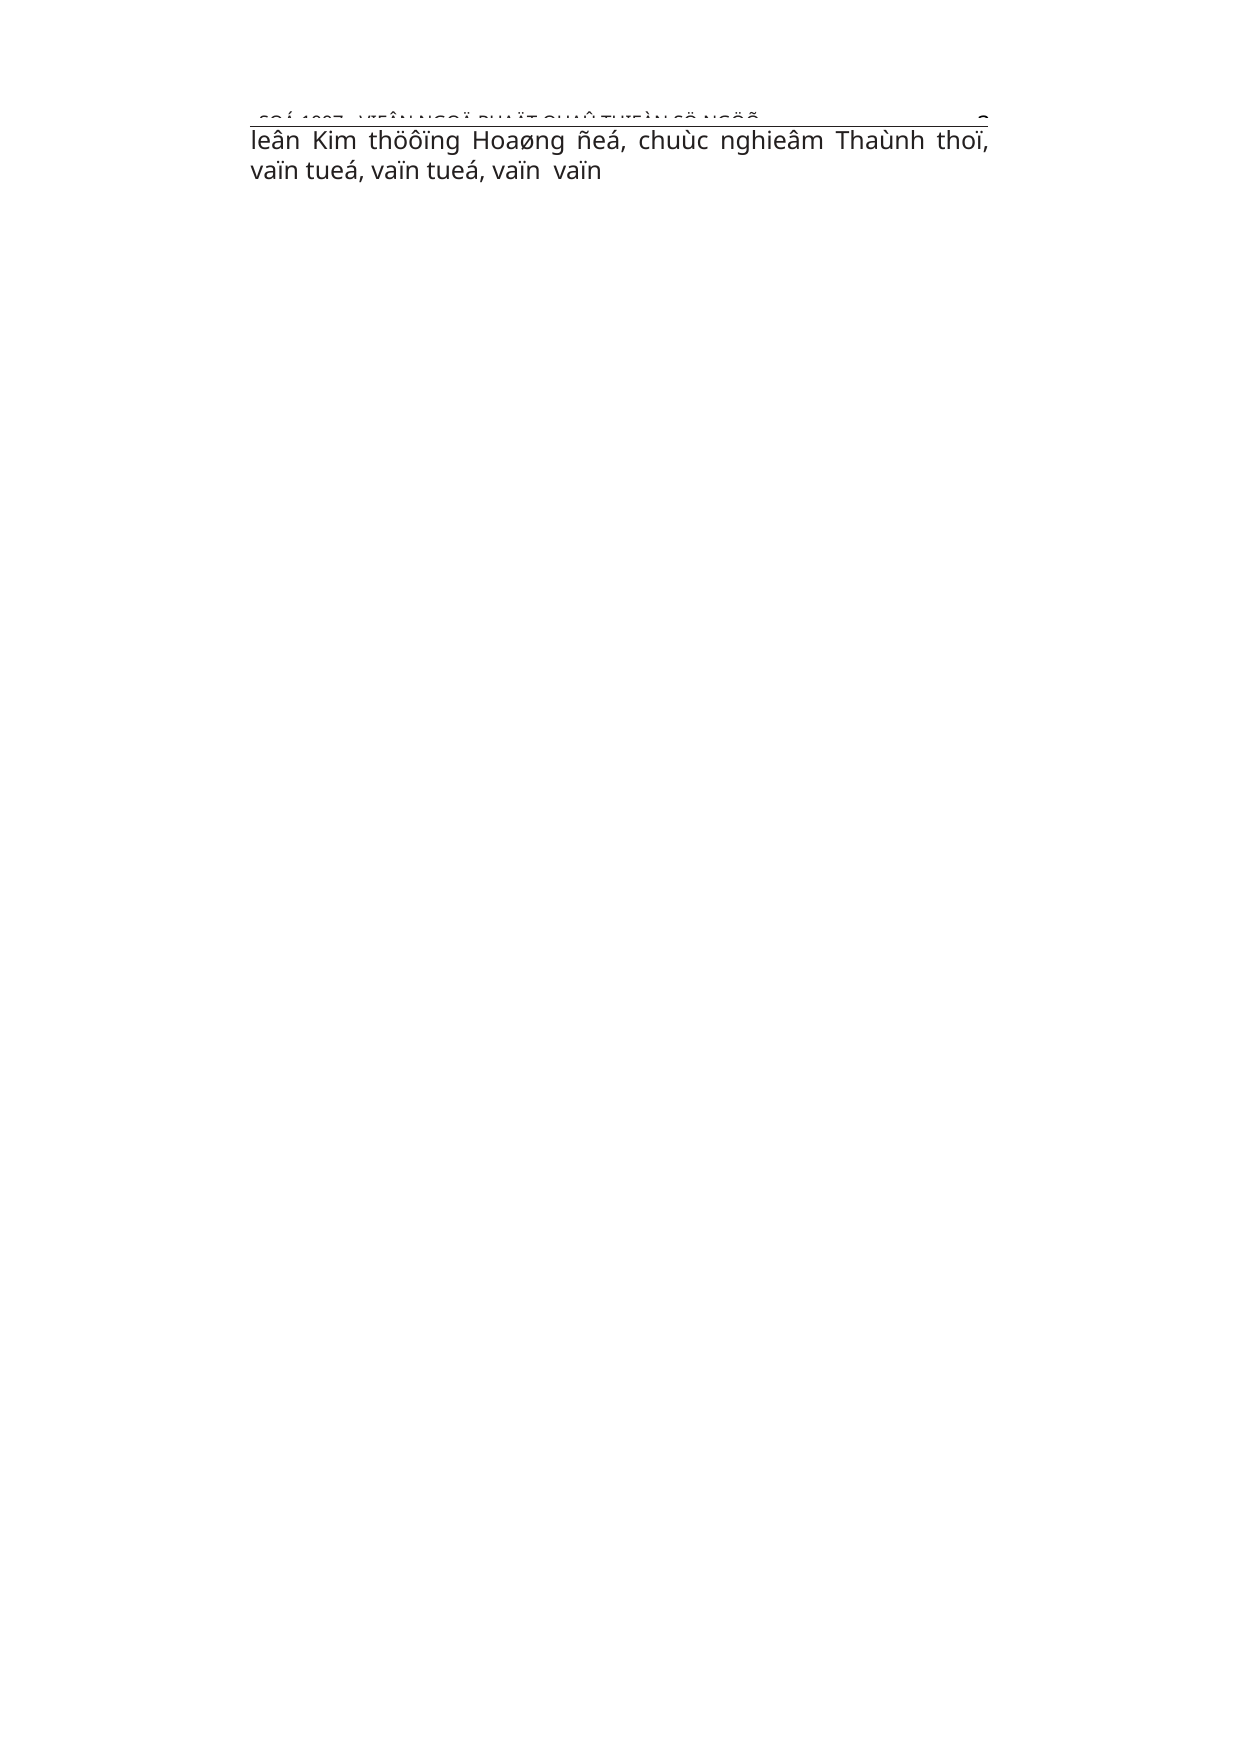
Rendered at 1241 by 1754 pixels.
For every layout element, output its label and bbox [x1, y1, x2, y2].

text [250, 125, 990, 187]
